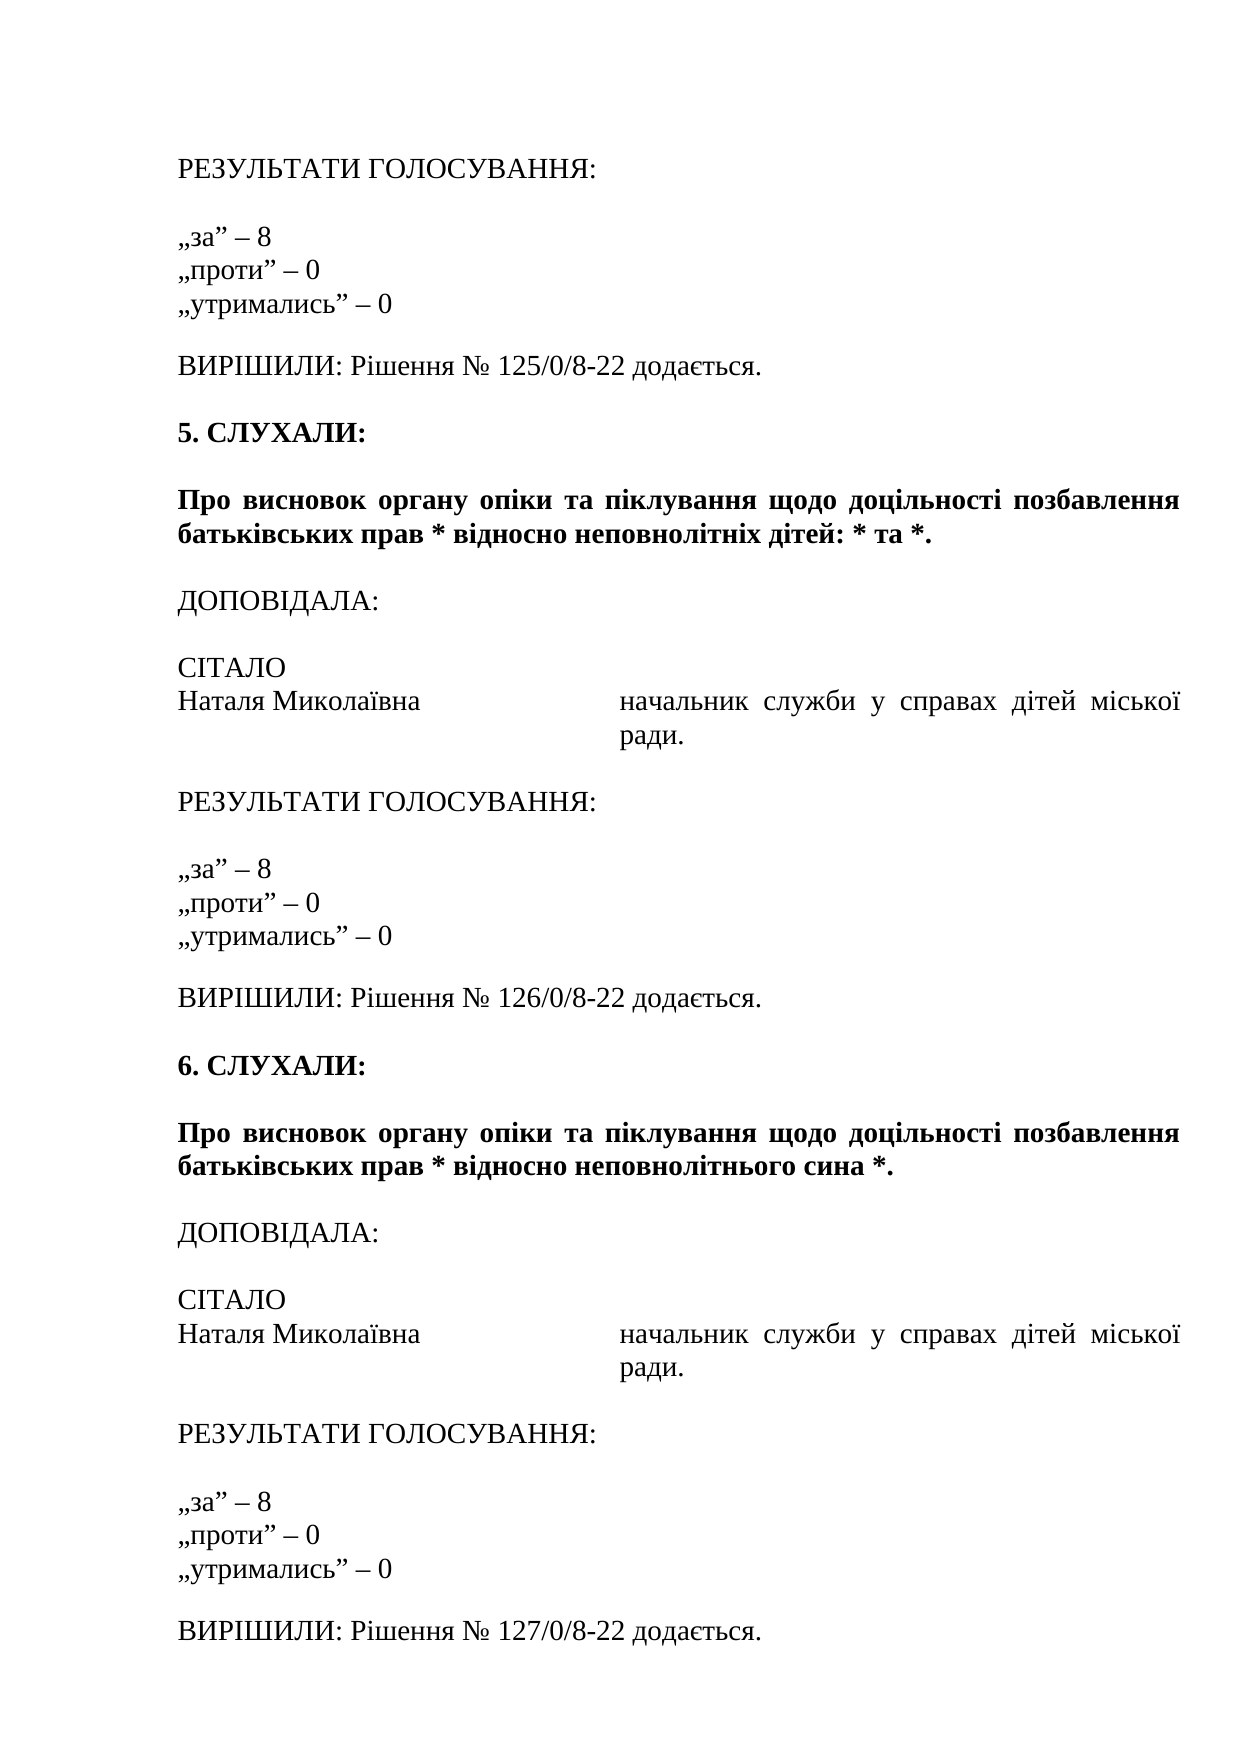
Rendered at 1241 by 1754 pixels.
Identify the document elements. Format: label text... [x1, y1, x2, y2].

text „проти” – 0 [177, 1517, 1181, 1551]
text Про висновок органу опіки та піклування щодо доцільності позбавлення батьківських прав * відносно неповнолітніх дітей: * та *. [177, 482, 1181, 549]
text „проти” – 0 [177, 252, 1181, 286]
text ДОПОВІДАЛА: [177, 583, 1181, 616]
text СІТАЛО [177, 650, 1181, 683]
text „утримались” – 0 [177, 1551, 1181, 1584]
text Наталя Миколаївна начальник служби у справах дітей міської ради. [177, 683, 1181, 751]
text „утримались” – 0 [177, 286, 1181, 319]
text „за” – 8 [177, 851, 1181, 885]
text 6. СЛУХАЛИ: [177, 1048, 1181, 1081]
text Про висновок органу опіки та піклування щодо доцільності позбавлення батьківських прав * відносно неповнолітнього сина *. [177, 1115, 1181, 1182]
text СІТАЛО [177, 1282, 1181, 1316]
text РЕЗУЛЬТАТИ ГОЛОСУВАННЯ: [177, 784, 1181, 818]
text „проти” – 0 [177, 885, 1181, 918]
text РЕЗУЛЬТАТИ ГОЛОСУВАННЯ: [177, 1417, 1181, 1450]
text „утримались” – 0 [177, 918, 1181, 952]
text 5. СЛУХАЛИ: [177, 415, 1181, 449]
text РЕЗУЛЬТАТИ ГОЛОСУВАННЯ: [177, 152, 1181, 185]
text „за” – 8 [177, 1484, 1181, 1517]
text ВИРІШИЛИ: Рішення № 127/0/8-22 додається. [177, 1613, 1181, 1647]
text ДОПОВІДАЛА: [177, 1215, 1181, 1249]
text ВИРІШИЛИ: Рішення № 125/0/8-22 додається. [177, 348, 1181, 382]
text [177, 1316, 1181, 1383]
text „за” – 8 [177, 219, 1181, 252]
text ВИРІШИЛИ: Рішення № 126/0/8-22 додається. [177, 981, 1181, 1014]
